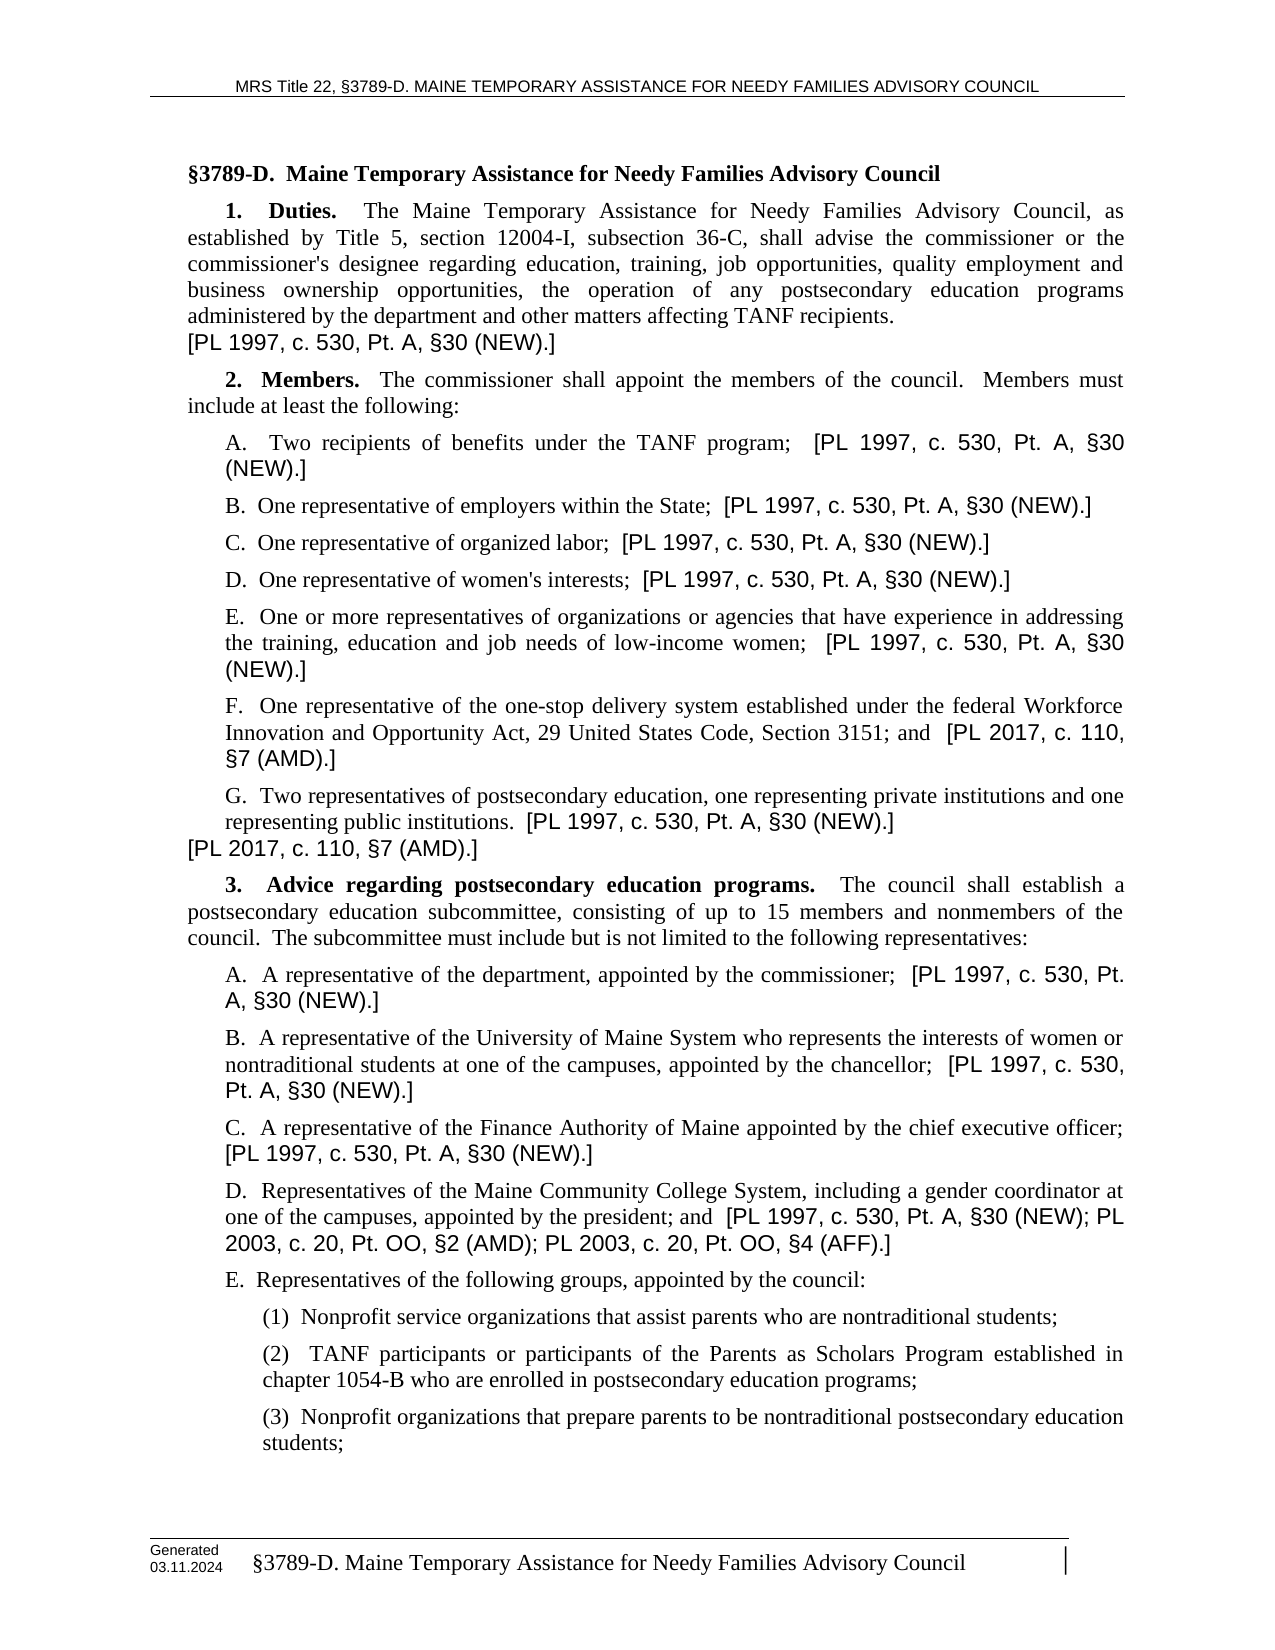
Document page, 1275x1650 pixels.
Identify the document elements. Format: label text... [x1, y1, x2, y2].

text (2) TANF participants or participants of the Parents as Scholars Program established in chapter 1054‑B who are enrolled in postsecondary education programs; [262, 1340, 1125, 1393]
text D. Representatives of the Maine Community College System, including a gender coordinator at one of the campuses, appointed by the president; and [PL 1997, c. 530, Pt. A, §30 (NEW); PL 2003, c. 20, Pt. OO, §2 (AMD); PL 2003, c. 20, Pt. OO, §4 (AFF).] [225, 1177, 1125, 1256]
text 1. Duties. The Maine Temporary Assistance for Needy Families Advisory Council, as established by Title 5, section 12004‑I, subsection 36‑C, shall advise the commissioner or the commissioner's designee regarding education, training, job opportunities, quality employment and business ownership opportunities, the operation of any postsecondary education programs administered by the department and other matters affecting TANF recipients. [187, 197, 1125, 329]
text C. A representative of the Finance Authority of Maine appointed by the chief executive officer; [PL 1997, c. 530, Pt. A, §30 (NEW).] [225, 1114, 1125, 1166]
text A. A representative of the department, appointed by the commissioner; [PL 1997, c. 530, Pt. A, §30 (NEW).] [225, 961, 1125, 1014]
text [PL 1997, c. 530, Pt. A, §30 (NEW).] [187, 329, 1125, 355]
text §3789-D. Maine Temporary Assistance for Needy Families Advisory Council [187, 160, 1125, 187]
text B. A representative of the University of Maine System who represents the interests of women or nontraditional students at one of the campuses, appointed by the chancellor; [PL 1997, c. 530, Pt. A, §30 (NEW).] [225, 1024, 1125, 1103]
text (3) Nonprofit organizations that prepare parents to be nontraditional postsecondary education students; [262, 1403, 1125, 1456]
text D. One representative of women's interests; [PL 1997, c. 530, Pt. A, §30 (NEW).] [225, 566, 1125, 592]
text E. One or more representatives of organizations or agencies that have experience in addressing the training, education and job needs of low-income women; [PL 1997, c. 530, Pt. A, §30 (NEW).] [225, 603, 1125, 682]
text [PL 2017, c. 110, §7 (AMD).] [187, 835, 1125, 861]
text A. Two recipients of benefits under the TANF program; [PL 1997, c. 530, Pt. A, §30 (NEW).] [225, 429, 1125, 482]
text (1) Nonprofit service organizations that assist parents who are nontraditional students; [262, 1303, 1125, 1329]
text G. Two representatives of postsecondary education, one representing private institutions and one representing public institutions. [PL 1997, c. 530, Pt. A, §30 (NEW).] [225, 782, 1125, 835]
text 2. Members. The commissioner shall appoint the members of the council. Members must include at least the following: [187, 366, 1125, 418]
text F. One representative of the one-stop delivery system established under the federal Workforce Innovation and Opportunity Act, 29 United States Code, Section 3151; and [PL 2017, c. 110, §7 (AMD).] [225, 692, 1125, 771]
text 3. Advice regarding postsecondary education programs. The council shall establish a postsecondary education subcommittee, consisting of up to 15 members and nonmembers of the council. The subcommittee must include but is not limited to the following representatives: [187, 871, 1125, 951]
text C. One representative of organized labor; [PL 1997, c. 530, Pt. A, §30 (NEW).] [225, 529, 1125, 555]
text B. One representative of employers within the State; [PL 1997, c. 530, Pt. A, §30 (NEW).] [225, 492, 1125, 518]
text E. Representatives of the following groups, appointed by the council: [225, 1266, 1125, 1293]
